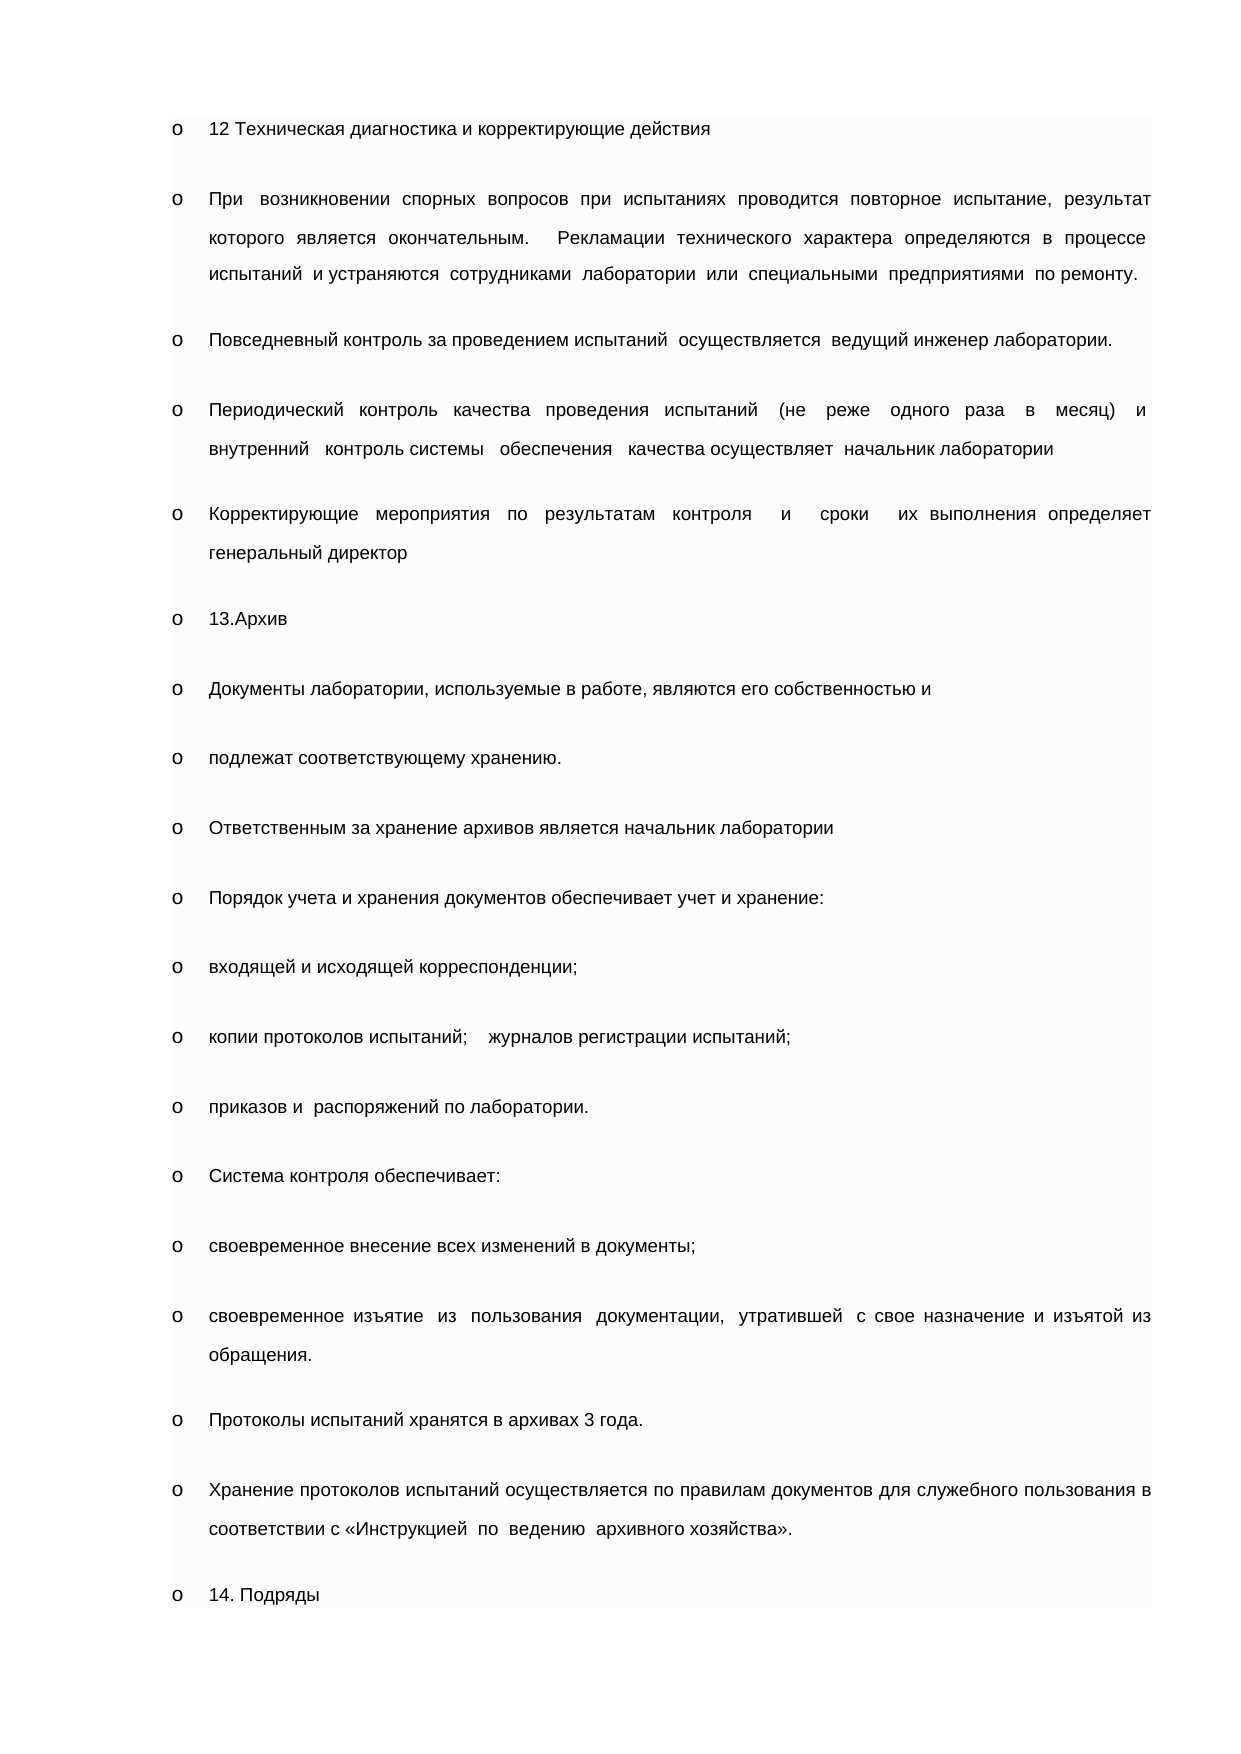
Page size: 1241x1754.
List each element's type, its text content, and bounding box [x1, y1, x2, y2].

list Периодический контроль качества проведения испытаний (не реже одного раза в месяц) и внутренний контроль системы обеспечения качества осуществляет начальник лаборатории [171, 399, 1152, 459]
list Повседневный контроль за проведением испытаний осуществляется ведущий инженер лаборатории. [171, 329, 1152, 353]
list Корректирующие мероприятия по результатам контроля и сроки их выполнения определяет генеральный директор [171, 503, 1152, 564]
list приказов и распоряжений по лаборатории. [171, 1096, 1152, 1119]
list входящей и исходящей корреспонденции; [171, 956, 1152, 980]
list При возникновении спорных вопросов при испытаниях проводится повторное испытание, результат которого является окончательным. Рекламации технического характера определяются в процессе испытаний и устраняются сотрудниками лаборатории или специальными предприятиями по ремонту. [171, 188, 1152, 285]
list Протоколы испытаний хранятся в архивах 3 года. [171, 1409, 1152, 1433]
list копии протоколов испытаний; журналов регистрации испытаний; [171, 1026, 1152, 1050]
list Система контроля обеспечивает: [171, 1165, 1152, 1189]
list 12 Техническая диагностика и корректирующие действия [171, 118, 1152, 142]
list своевременное изъятие из пользования документации, утратившей с свое назначение и изъятой из обращения. [171, 1305, 1152, 1365]
list 14. Подряды [171, 1583, 1152, 1607]
list 13.Архив [171, 608, 1152, 632]
list Ответственным за хранение архивов является начальник лаборатории [171, 817, 1152, 841]
list Порядок учета и хранения документов обеспечивает учет и хранение: [171, 887, 1152, 910]
list своевременное внесение всех изменений в документы; [171, 1235, 1152, 1259]
list подлежат соответствующему хранению. [171, 747, 1152, 771]
list Документы лаборатории, используемые в работе, являются его собственностью и [171, 677, 1152, 701]
list Хранение протоколов испытаний осуществляется по правилам документов для служебного пользования в соответствии с «Инструкцией по ведению архивного хозяйства». [171, 1479, 1152, 1539]
